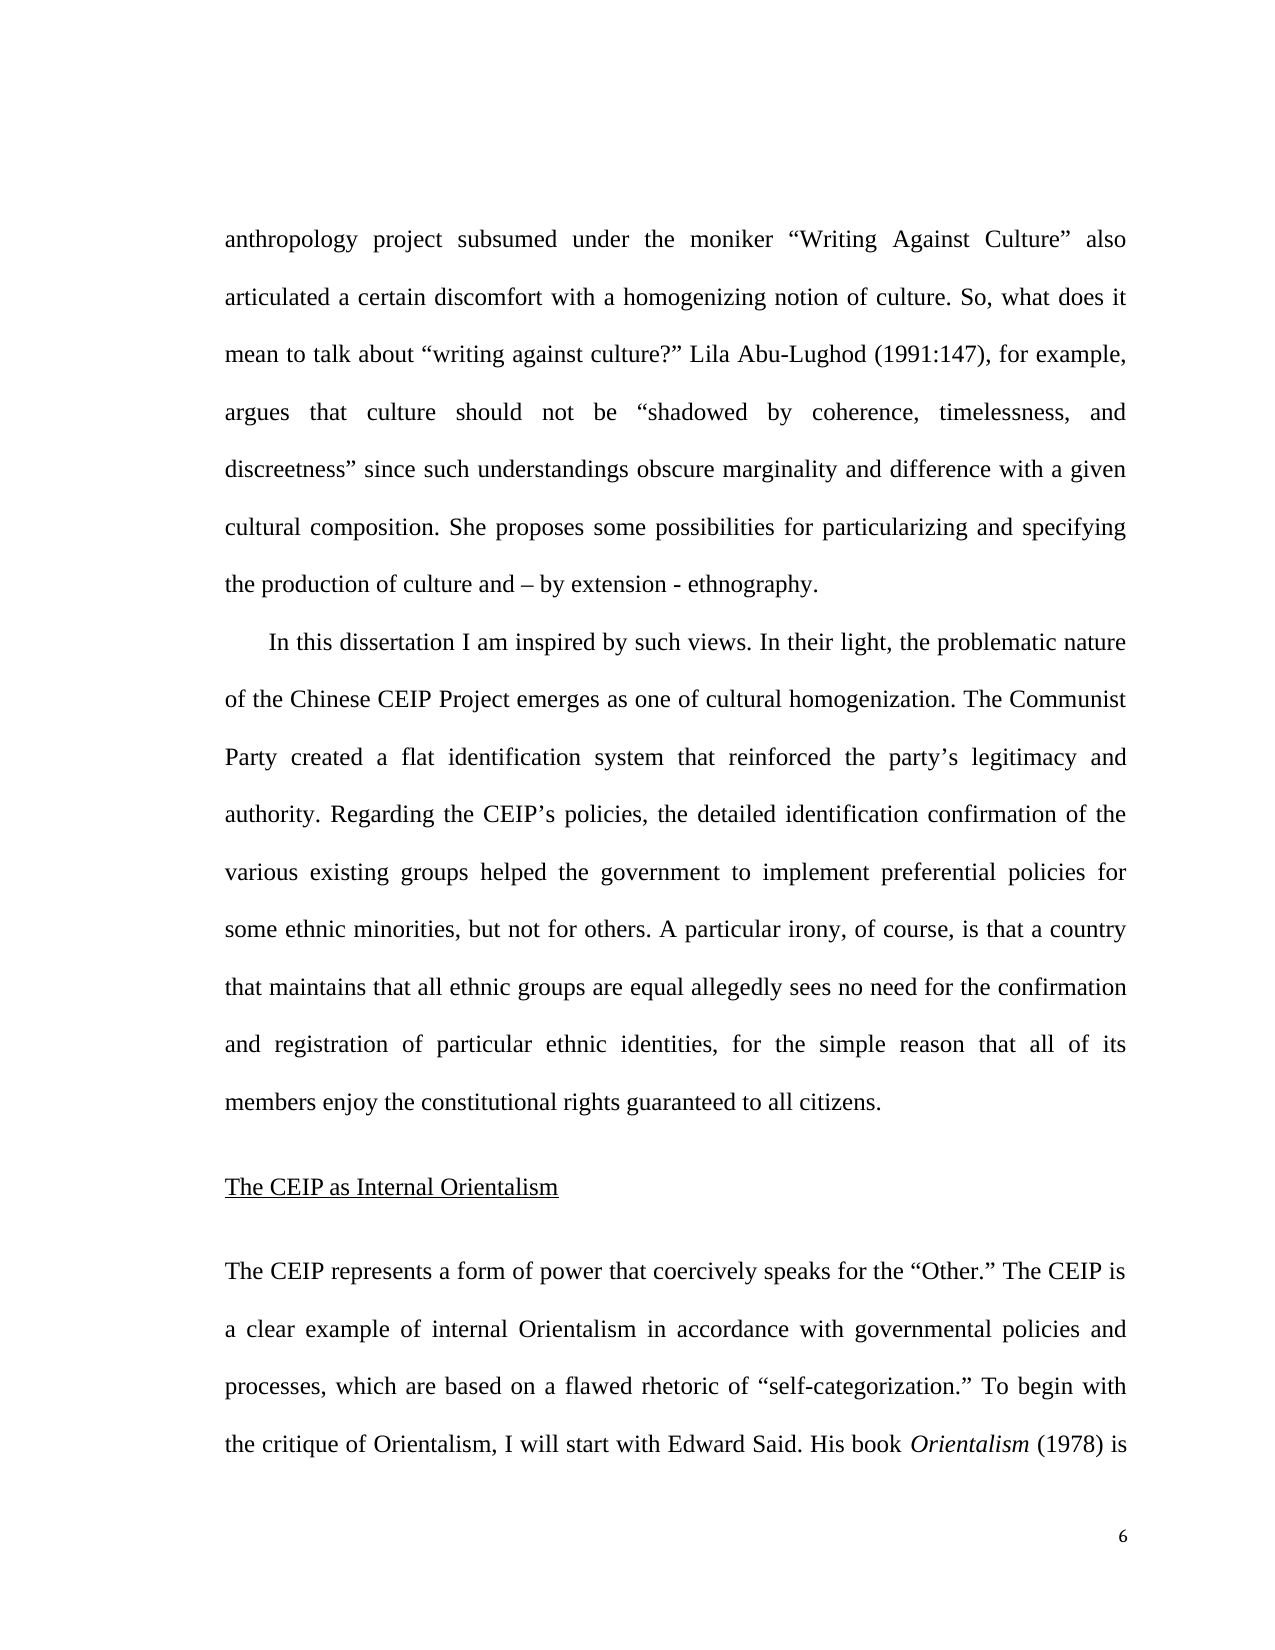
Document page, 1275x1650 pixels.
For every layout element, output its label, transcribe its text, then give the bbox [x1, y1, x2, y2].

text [224, 1256, 1127, 1457]
subtitle The CEIP as Internal Orientalism [224, 1172, 1127, 1200]
text In this dissertation I am inspired by such views. In their light, the problematic nature of the Chinese CEIP Project emerges as one of cultural homogenization. The Communist Party created a flat identification system that reinforced the party’s legitimacy and authority. Regarding the CEIP’s policies, the detailed identification confirmation of the various existing groups helped the government to implement preferential policies for some ethnic minorities, but not for others. A particular irony, of course, is that a country that maintains that all ethnic groups are equal allegedly sees no need for the confirmation and registration of particular ethnic identities, for the simple reason that all of its members enjoy the constitutional rights guaranteed to all citizens. [224, 627, 1127, 1116]
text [224, 224, 1127, 598]
